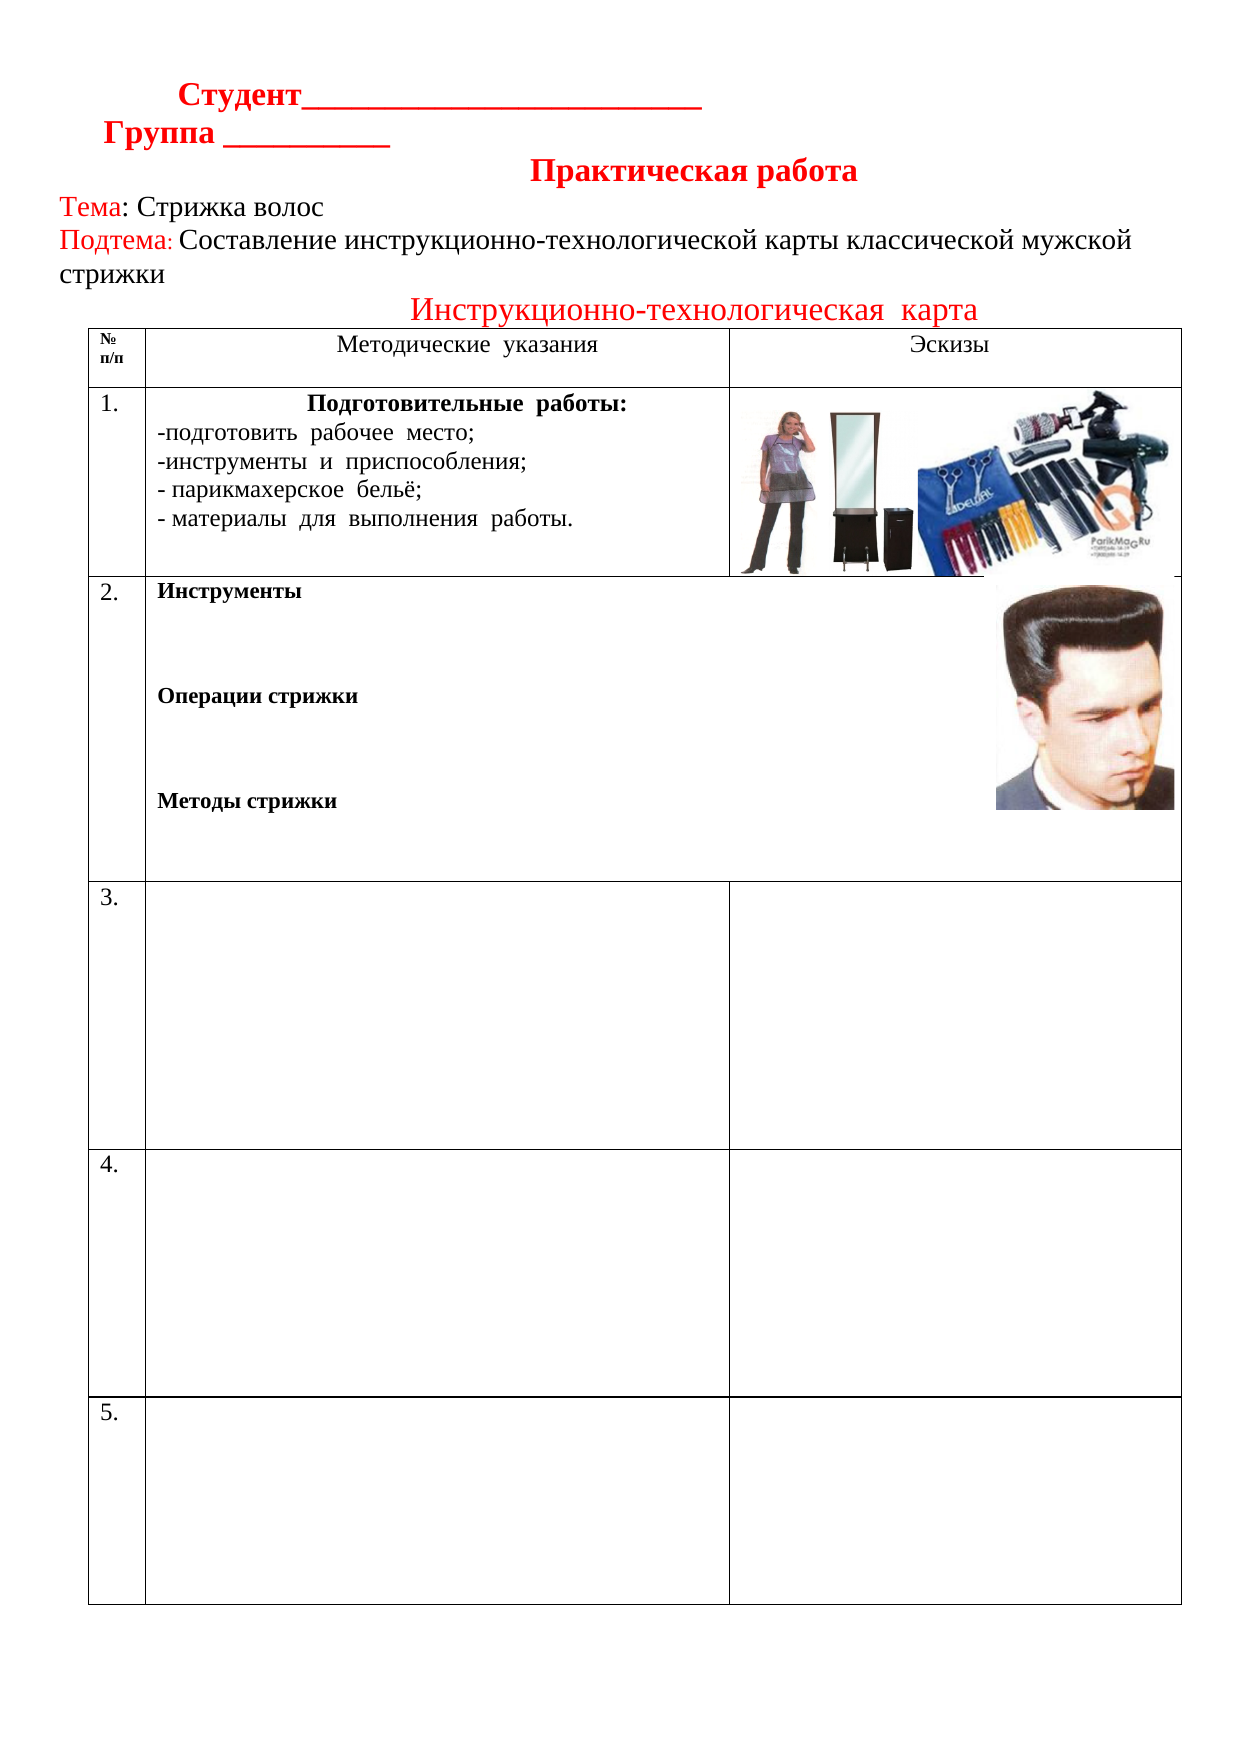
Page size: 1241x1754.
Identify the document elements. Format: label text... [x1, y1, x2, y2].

table_cell [146, 1398, 729, 1604]
table_cell Подготовительные работы: -подготовить рабочее место; -инструменты и приспособления; - парикмахерское бельё; - материалы для выполнения работы. [146, 388, 729, 576]
table_cell 4. [89, 1150, 145, 1396]
text Студент________________________ [177, 74, 1211, 112]
text Практическая работа [177, 151, 1211, 189]
table_header № п/п [89, 329, 145, 387]
table_cell 5. [89, 1398, 145, 1604]
table_cell 3. [89, 882, 145, 1148]
table_cell 1. [89, 388, 145, 576]
table_cell [146, 1150, 729, 1396]
text Тема: Стрижка волос [59, 189, 1211, 222]
table_cell [730, 882, 1181, 1148]
table_cell Инструменты Операции стрижки Методы стрижки [146, 577, 1181, 881]
picture [828, 388, 1175, 810]
table_header Методические указания [146, 329, 729, 387]
table_cell [730, 1150, 1181, 1396]
table_cell [146, 882, 729, 1148]
text Группа __________ [103, 112, 1211, 151]
table_cell [1174, 388, 1181, 576]
table_cell [730, 388, 917, 576]
table_cell 2. [89, 577, 145, 881]
table_cell [730, 1398, 1181, 1604]
picture [740, 410, 818, 576]
table_header Эскизы [730, 329, 1181, 387]
text Подтема: Составление инструкционно-технологической карты классической мужской стрижки [59, 222, 1211, 289]
text Инструкционно-технологическая карта [177, 289, 1211, 328]
